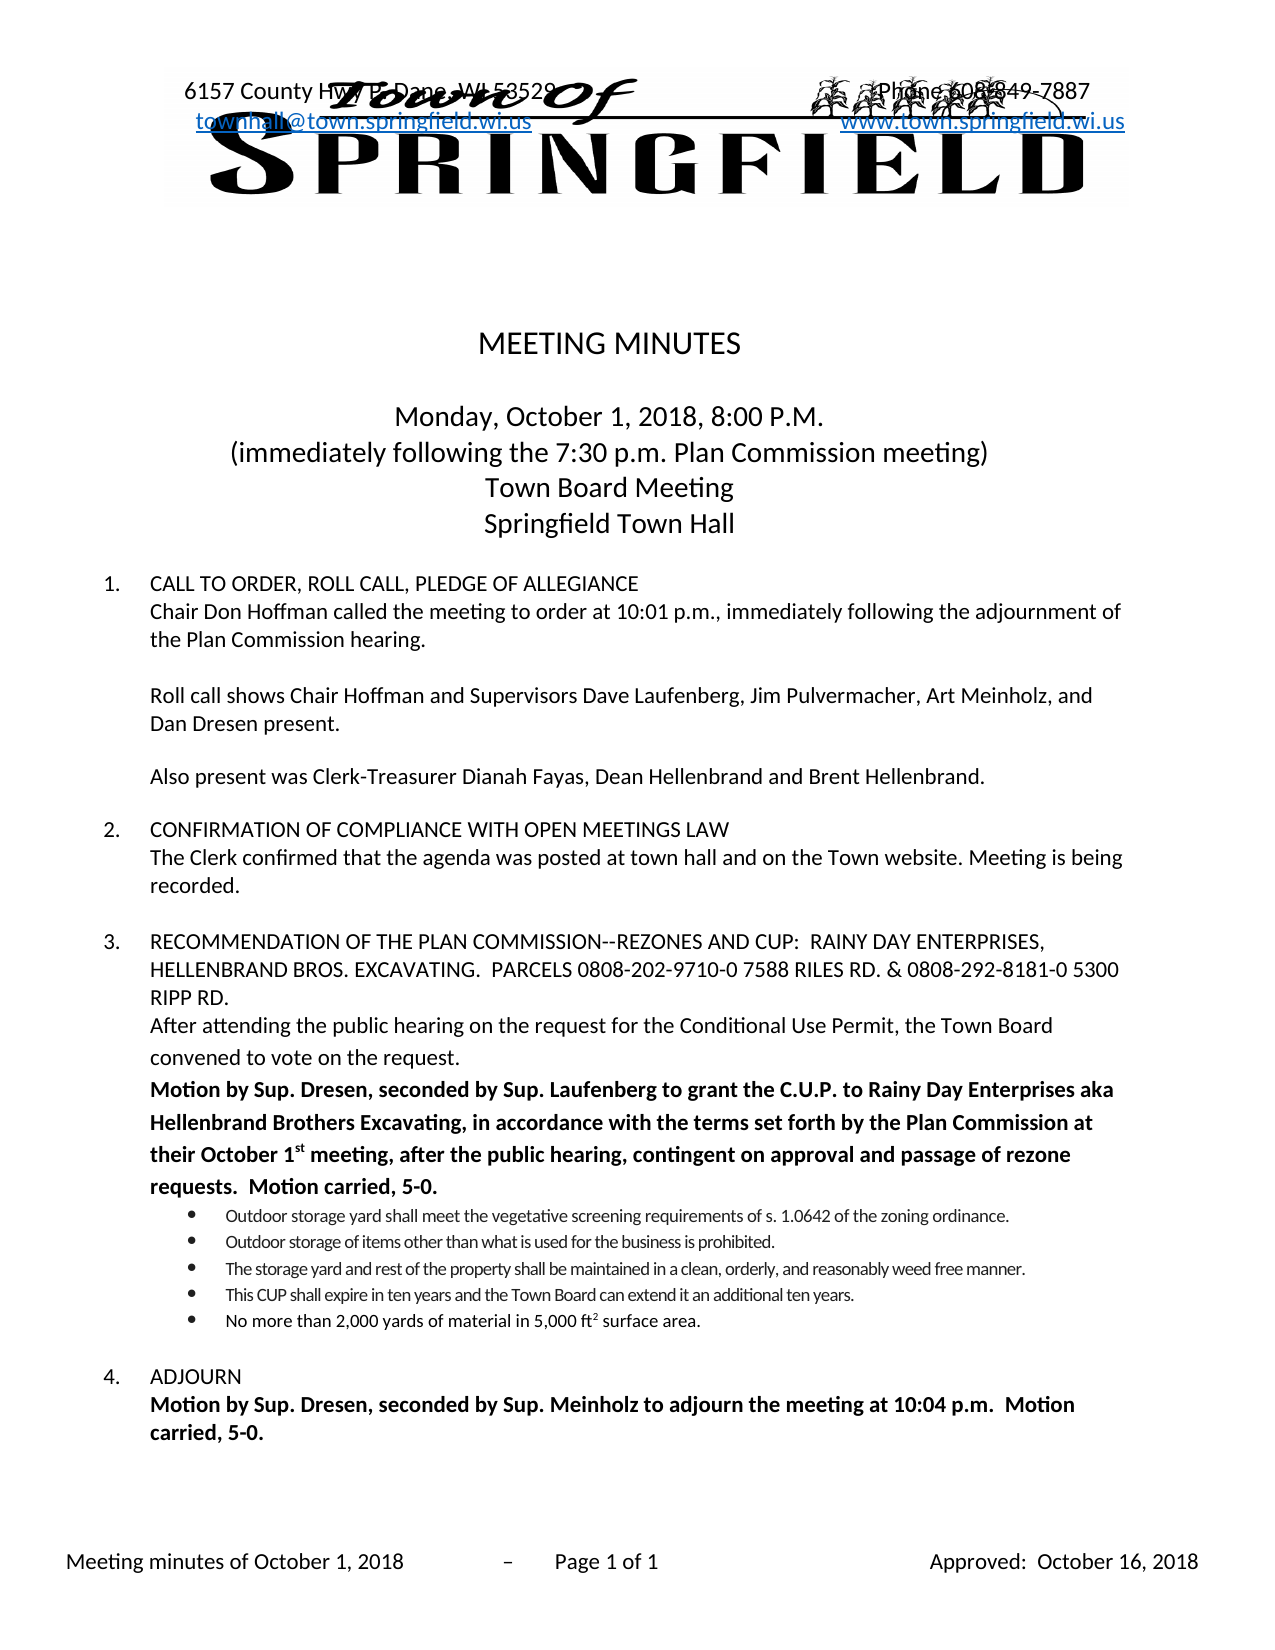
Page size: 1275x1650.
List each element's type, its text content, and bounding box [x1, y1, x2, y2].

text Also present was Clerk-Treasurer Dianah Fayas, Dean Hellenbrand and Brent Hellenbrand. [150, 762, 1125, 790]
list Outdoor storage of items other than what is used for the business is prohibited. [188, 1231, 1125, 1253]
list No more than 2,000 yards of material in 5,000 ft2 surface area. [188, 1310, 1125, 1333]
text (immediately following the 7:30 p.m. Plan Commission meeting) [94, 434, 1125, 469]
list This CUP shall expire in ten years and the Town Board can extend it an additional ten years. [188, 1283, 1125, 1306]
text MEETING MINUTES [94, 322, 1125, 363]
list Outdoor storage yard shall meet the vegetative screening requirements of s. 1.0642 of the zoning ordinance. [188, 1204, 1125, 1227]
list After attending the public hearing on the request for the Conditional Use Permit, the Town Board convened to vote on the request. [150, 1011, 1125, 1071]
text The Clerk confirmed that the agenda was posted at town hall and on the Town website. Meeting is being recorded. [150, 843, 1125, 899]
list Motion by Sup. Dresen, seconded by Sup. Laufenberg to grant the C.U.P. to Rainy Day Enterprises aka Hellenbrand Brothers Excavating, in accordance with the terms set forth by the Plan Commission at their October 1st meeting, after the public hearing, contingent on approval and passage of rezone requests. Motion carried, 5-0. [150, 1076, 1125, 1200]
text Monday, October 1, 2018, 8:00 P.M. [94, 398, 1125, 434]
text Roll call shows Chair Hoffman and Supervisors Dave Laufenberg, Jim Pulvermacher, Art Meinholz, and Dan Dresen present. [150, 681, 1125, 737]
text Springfield Town Hall [94, 505, 1125, 541]
list The storage yard and rest of the property shall be maintained in a clean, orderly, and reasonably weed free manner. [188, 1257, 1125, 1280]
list CONFIRMATION OF COMPLIANCE WITH OPEN MEETINGS LAW [103, 815, 1125, 843]
text Town Board Meeting [94, 469, 1125, 505]
text Chair Don Hoffman called the meeting to order at 10:01 p.m., immediately following the adjournment of the Plan Commission hearing. [150, 597, 1125, 653]
list CALL TO ORDER, ROLL CALL, PLEDGE OF ALLEGIANCE [103, 569, 1125, 597]
text Motion by Sup. Dresen, seconded by Sup. Meinholz to adjourn the meeting at 10:04 p.m. Motion carried, 5-0. [150, 1390, 1125, 1446]
list ADJOURN [103, 1362, 1125, 1390]
list RECOMMENDATION OF THE PLAN COMMISSION--REZONES AND CUP: RAINY DAY ENTERPRISES, HELLENBRAND BROS. EXCAVATING. PARCELS 0808-202-9710-0 7588 RILES RD. & 0808-292-8181-0 5300 RIPP RD. [103, 927, 1125, 1011]
